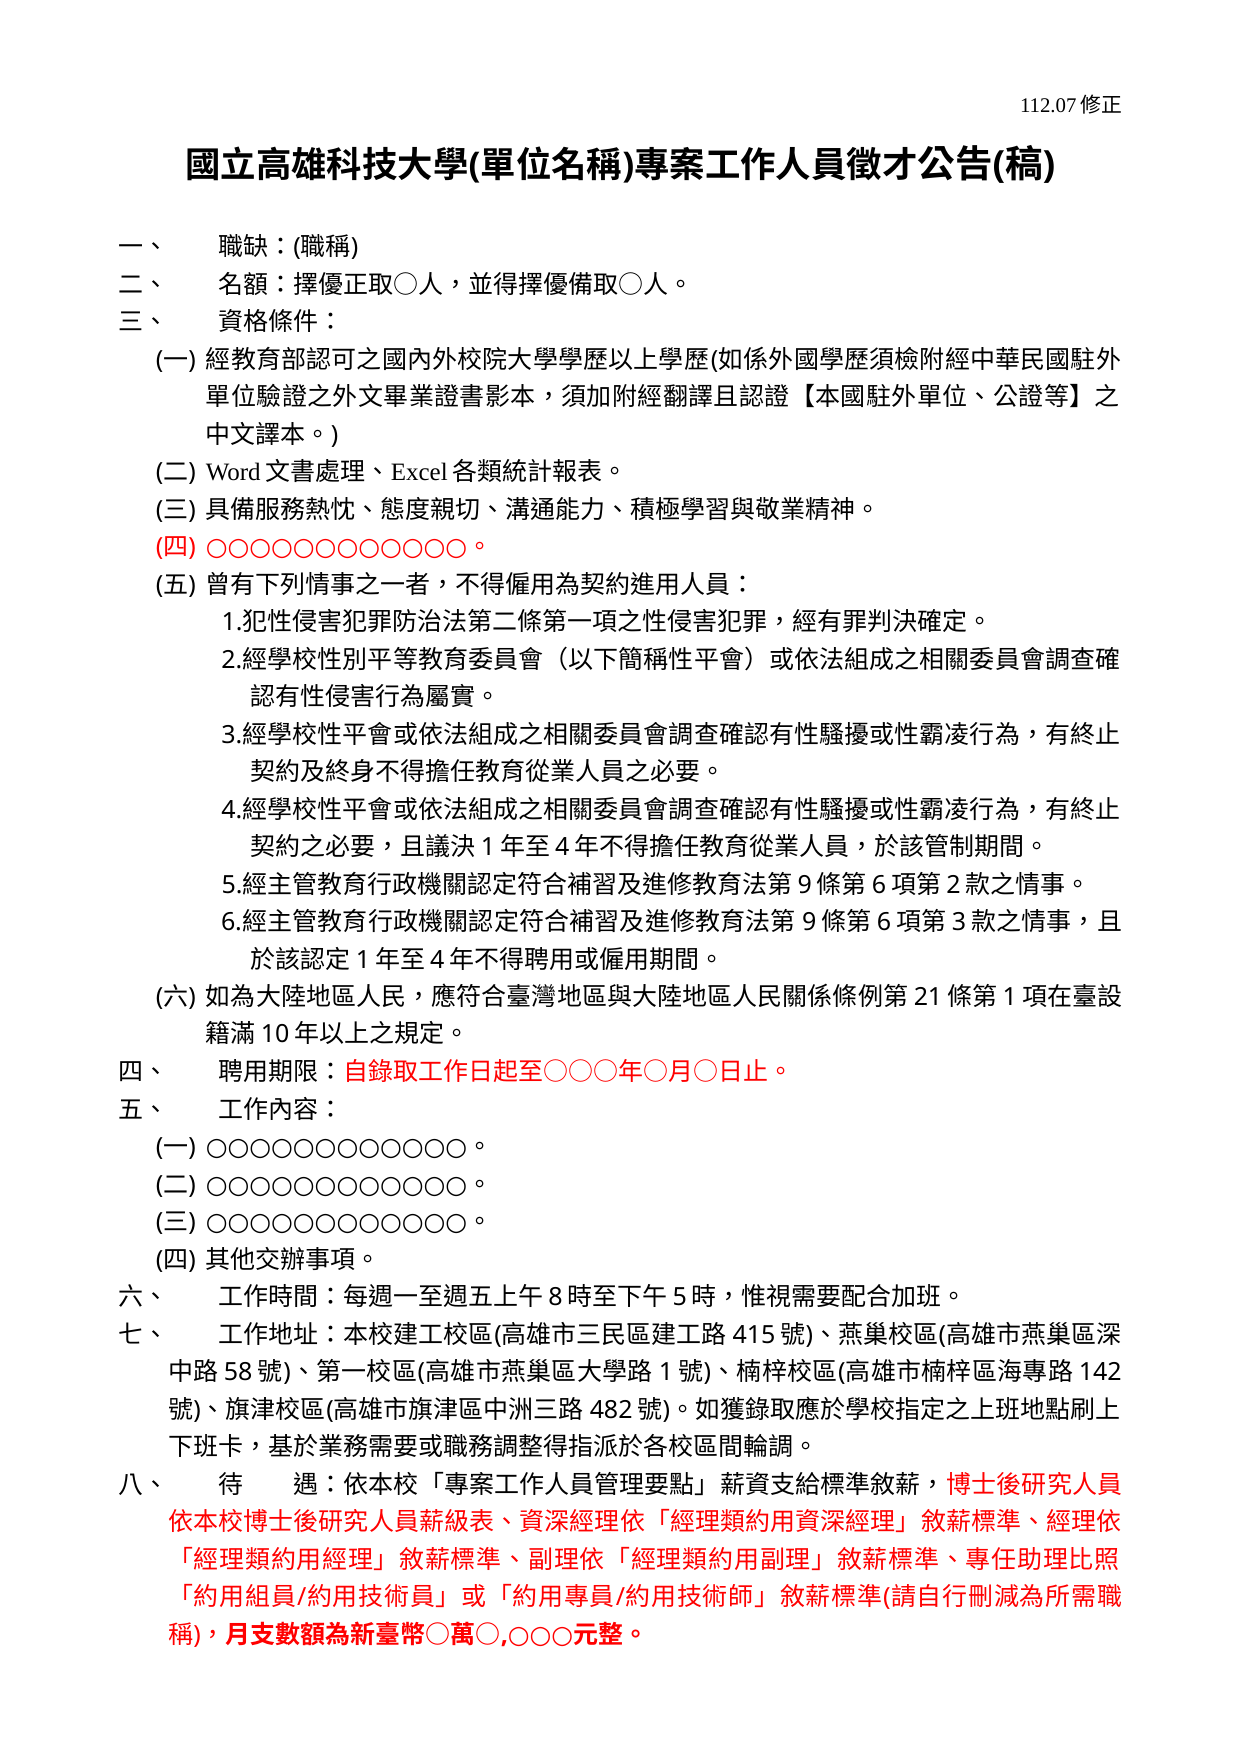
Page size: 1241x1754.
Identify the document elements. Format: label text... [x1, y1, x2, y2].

text 4.經學校性平會或依法組成之相關委員會調查確認有性騷擾或性霸凌行為，有終止契約之必要，且議決1年至4年不得擔任教育從業人員，於該管制期間。 [221, 788, 1122, 863]
list 曾有下列情事之一者，不得僱用為契約進用人員： [156, 563, 1122, 601]
list ○○○○○○○○○○○○。 [156, 1126, 1122, 1163]
list 聘用期限：自錄取工作日起至○○○年○月○日止。 [118, 1051, 1122, 1088]
text 6.經主管教育行政機關認定符合補習及進修教育法第9條第6項第3款之情事，且於該認定1年至4年不得聘用或僱用期間。 [221, 901, 1122, 976]
list ○○○○○○○○○○○○。 [156, 1163, 1122, 1201]
list ○○○○○○○○○○○○。 [156, 526, 1122, 563]
text 1.犯性侵害犯罪防治法第二條第一項之性侵害犯罪，經有罪判決確定。 [221, 601, 1122, 638]
list 職缺：(職稱) [118, 226, 1122, 263]
text 3.經學校性平會或依法組成之相關委員會調查確認有性騷擾或性霸凌行為，有終止契約及終身不得擔任教育從業人員之必要。 [221, 713, 1122, 788]
list 工作內容： [118, 1088, 1122, 1126]
list 待 遇：依本校「專案工作人員管理要點」薪資支給標準敘薪，博士後研究人員依本校博士後研究人員薪級表、資深經理依「經理類約用資深經理」敘薪標準、經理依「經理類約用經理」敘薪標準、副理依「經理類約用副理」敘薪標準、專任助理比照「約用組員/約用技術員」或「約用專員/約用技術師」敘薪標準(請自行刪減為所需職稱)，月支數額為新臺幣○萬○,○○○元整。 [118, 1463, 1122, 1651]
list 工作地址：本校建工校區(高雄市三民區建工路415號)、燕巢校區(高雄市燕巢區深中路58號)、第一校區(高雄市燕巢區大學路1號)、楠梓校區(高雄市楠梓區海專路142號)、旗津校區(高雄市旗津區中洲三路482號)。如獲錄取應於學校指定之上班地點刷上下班卡，基於業務需要或職務調整得指派於各校區間輪調。 [118, 1313, 1122, 1463]
text 5.經主管教育行政機關認定符合補習及進修教育法第9條第6項第2款之情事。 [221, 863, 1122, 901]
text 國立高雄科技大學(單位名稱)專案工作人員徵才公告(稿) [118, 123, 1122, 198]
list 資格條件： [118, 301, 1122, 338]
list ○○○○○○○○○○○○。 [156, 1201, 1122, 1238]
list 具備服務熱忱、態度親切、溝通能力、積極學習與敬業精神。 [156, 488, 1122, 526]
list Word文書處理、Excel各類統計報表。 [156, 451, 1122, 488]
list 經教育部認可之國內外校院大學學歷以上學歷(如係外國學歷須檢附經中華民國駐外單位驗證之外文畢業證書影本，須加附經翻譯且認證【本國駐外單位、公證等】之中文譯本。) [156, 338, 1122, 451]
list 工作時間：每週一至週五上午8時至下午5時，惟視需要配合加班。 [118, 1276, 1122, 1313]
text 2.經學校性別平等教育委員會（以下簡稱性平會）或依法組成之相關委員會調查確認有性侵害行為屬實。 [221, 638, 1122, 713]
list 如為大陸地區人民，應符合臺灣地區與大陸地區人民關係條例第21條第1項在臺設籍滿10年以上之規定。 [156, 976, 1122, 1051]
list 其他交辦事項。 [156, 1238, 1122, 1276]
list 名額：擇優正取○人，並得擇優備取○人。 [118, 263, 1122, 301]
